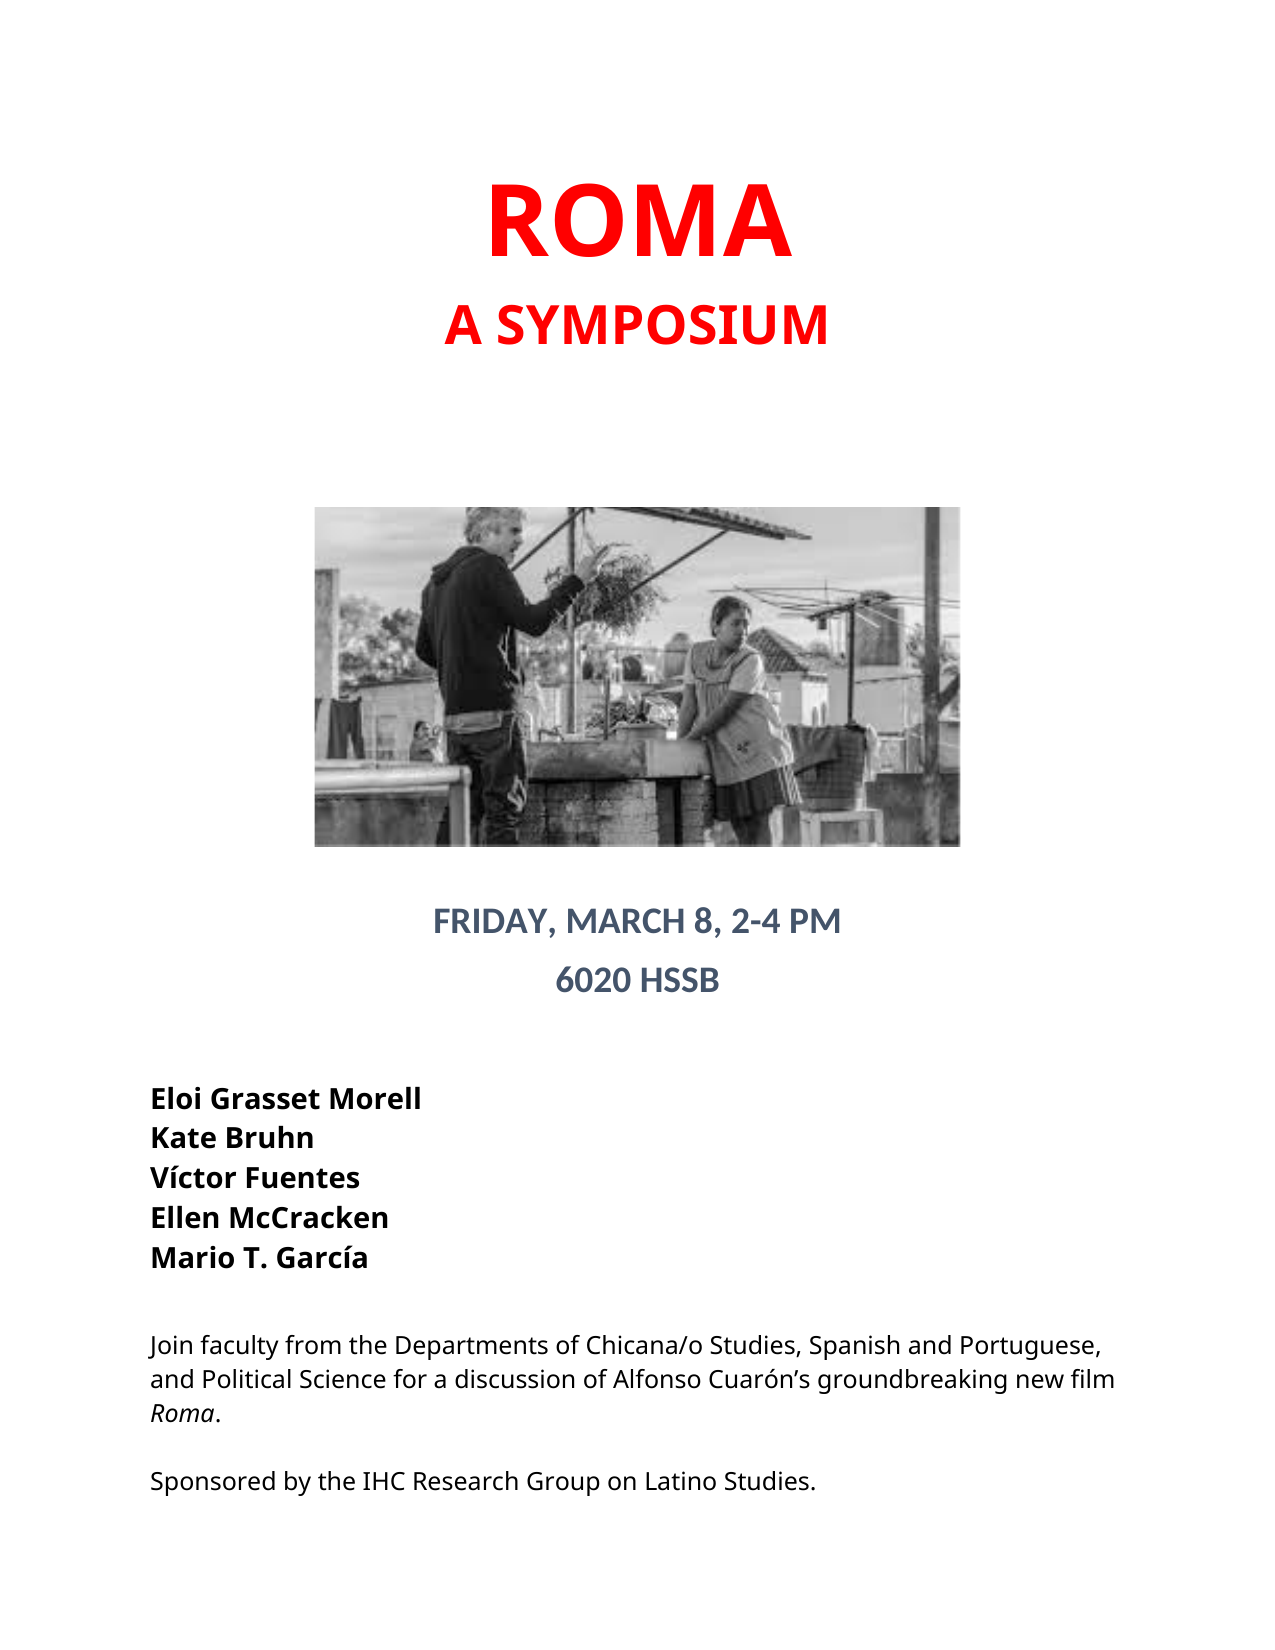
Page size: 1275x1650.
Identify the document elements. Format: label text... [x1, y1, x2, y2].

text Mario T. García [150, 1237, 1125, 1277]
text 6020 HSSB [150, 956, 1125, 1002]
text FRIDAY, MARCH 8, 2-4 PM [150, 897, 1125, 942]
text Kate Bruhn [150, 1118, 1125, 1157]
text Ellen McCracken [150, 1197, 1125, 1237]
text A SYMPOSIUM [150, 286, 1125, 360]
text Víctor Fuentes [150, 1157, 1125, 1197]
text Sponsored by the IHC Research Group on Latino Studies. [150, 1464, 1125, 1498]
picture [314, 507, 961, 847]
text Join faculty from the Departments of Chicana/o Studies, Spanish and Portuguese, and Political Science for a discussion of Alfonso Cuarón’s groundbreaking new film Roma. [150, 1328, 1125, 1430]
text ROMA [150, 150, 1125, 286]
text Eloi Grasset Morell [150, 1078, 1125, 1118]
